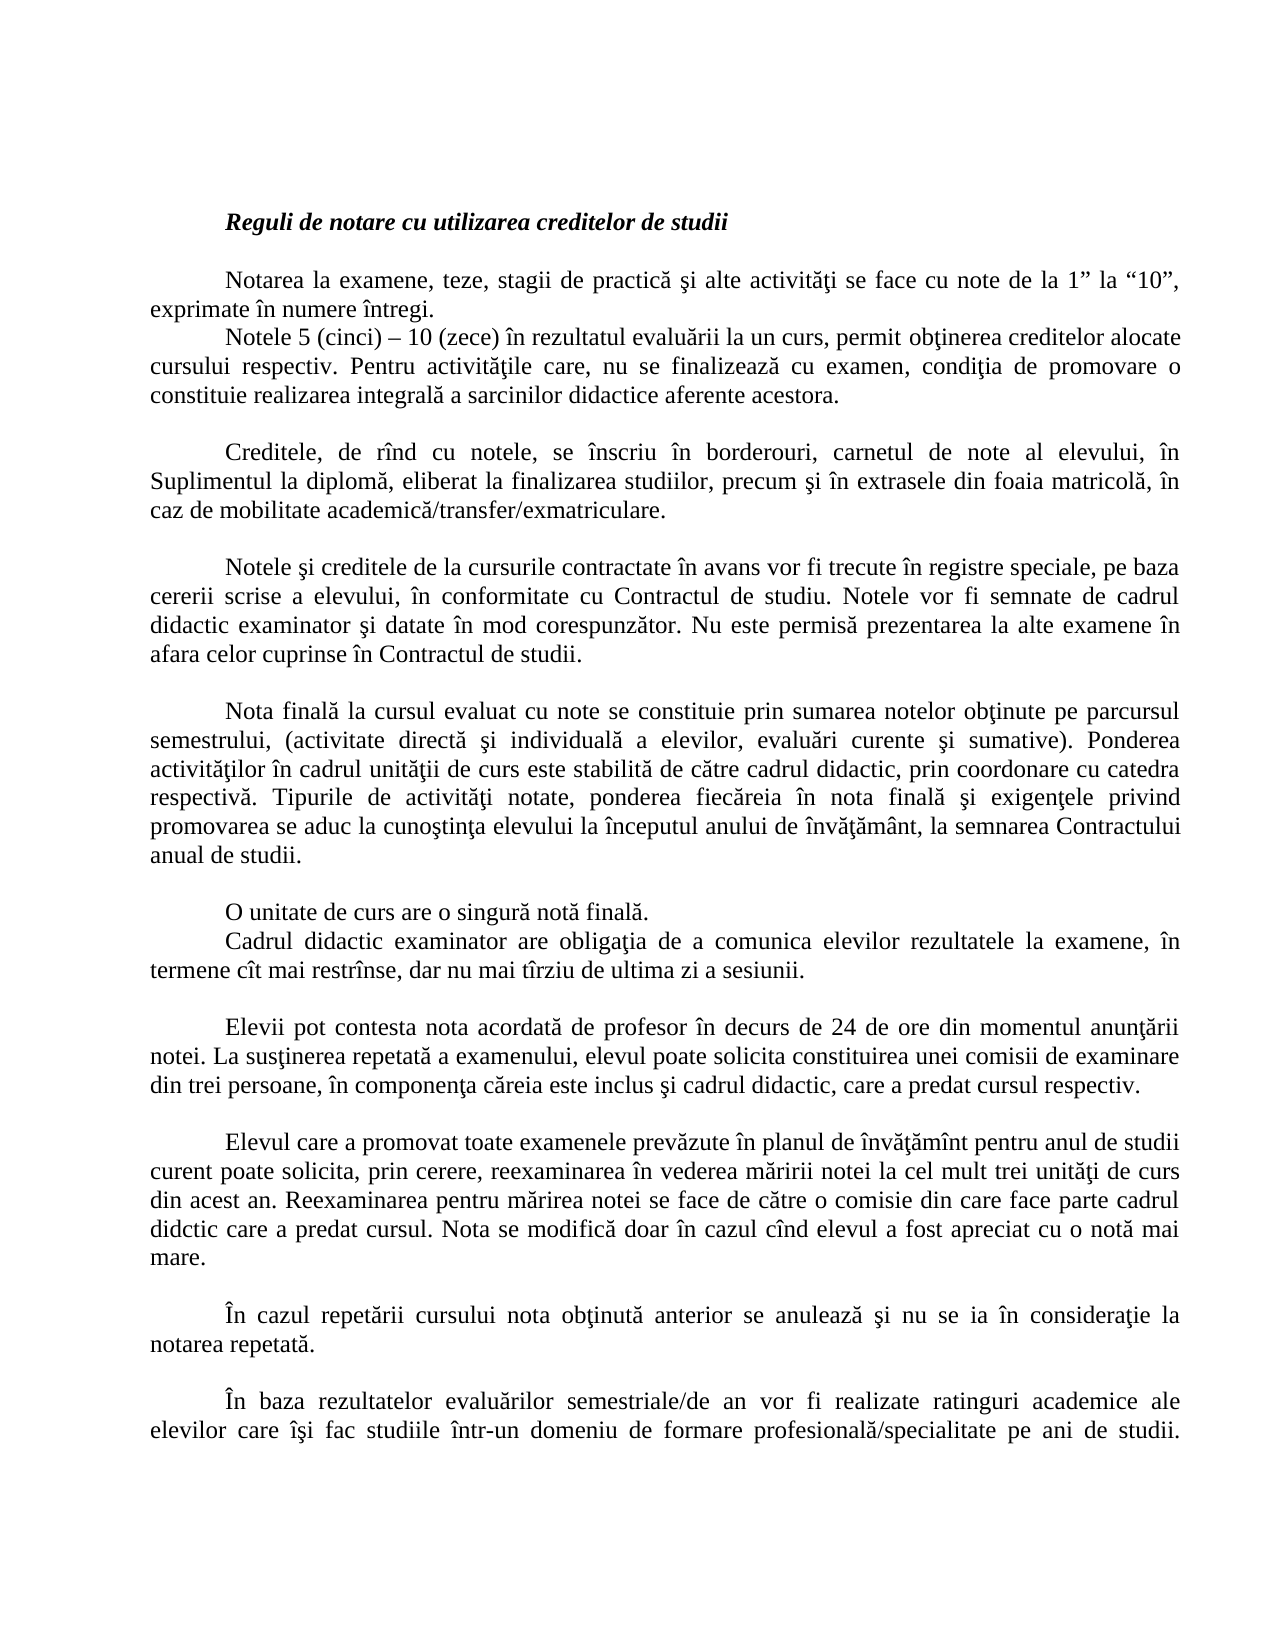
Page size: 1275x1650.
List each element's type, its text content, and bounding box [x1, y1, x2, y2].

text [150, 1386, 1181, 1444]
text Nota finală la cursul evaluat cu note se constituie prin sumarea notelor obţinute pe parcursul semestrului, (activitate directă şi individuală a elevilor, evaluări curente şi sumative). Ponderea activităţilor în cadrul unităţii de curs este stabilită de către cadrul didactic, prin coordonare cu catedra respectivă. Tipurile de activităţi notate, ponderea fiecăreia în nota finală şi exigenţele privind promovarea se aduc la cunoştinţa elevului la începutul anului de învăţământ, la semnarea Contractului anual de studii. [150, 696, 1181, 869]
text Creditele, de rînd cu notele, se înscriu în borderouri, carnetul de note al elevului, în Suplimentul la diplomă, eliberat la finalizarea studiilor, precum şi în extrasele din foaia matricolă, în caz de mobilitate academică/transfer/exmatriculare. [150, 437, 1181, 524]
text Notarea la examene, teze, stagii de practică şi alte activităţi se face cu note de la 1” la “10”, exprimate în numere întregi. [150, 265, 1181, 322]
text Cadrul didactic examinator are obligaţia de a comunica elevilor rezultatele la examene, în termene cît mai restrînse, dar nu mai tîrziu de ultima zi a sesiunii. [150, 926, 1181, 984]
text O unitate de curs are o singură notă finală. [150, 897, 1181, 926]
text Notele şi creditele de la cursurile contractate în avans vor fi trecute în registre speciale, pe baza cererii scrise a elevului, în conformitate cu Contractul de studiu. Notele vor fi semnate de cadrul didactic examinator şi datate în mod corespunzător. Nu este permisă prezentarea la alte examene în afara celor cuprinse în Contractul de studii. [150, 552, 1181, 667]
text Elevii pot contesta nota acordată de profesor în decurs de 24 de ore din momentul anunţării notei. La susţinerea repetată a examenului, elevul poate solicita constituirea unei comisii de examinare din trei persoane, în componenţa căreia este inclus şi cadrul didactic, care a predat cursul respectiv. [150, 1012, 1181, 1099]
text Elevul care a promovat toate examenele prevăzute în planul de învăţămînt pentru anul de studii curent poate solicita, prin cerere, reexaminarea în vederea măririi notei la cel mult trei unităţi de curs din acest an. Reexaminarea pentru mărirea notei se face de către o comisie din care face parte cadrul didctic care a predat cursul. Nota se modifică doar în cazul cînd elevul a fost apreciat cu o notă mai mare. [150, 1127, 1181, 1271]
text Reguli de notare cu utilizarea creditelor de studii [150, 207, 1181, 236]
text În cazul repetării cursului nota obţinută anterior se anulează şi nu se ia în consideraţie la notarea repetată. [150, 1300, 1181, 1357]
text Notele 5 (cinci) – 10 (zece) în rezultatul evaluării la un curs, permit obţinerea creditelor alocate cursului respectiv. Pentru activităţile care, nu se finalizează cu examen, condiţia de promovare o constituie realizarea integrală a sarcinilor didactice aferente acestora. [150, 322, 1181, 409]
